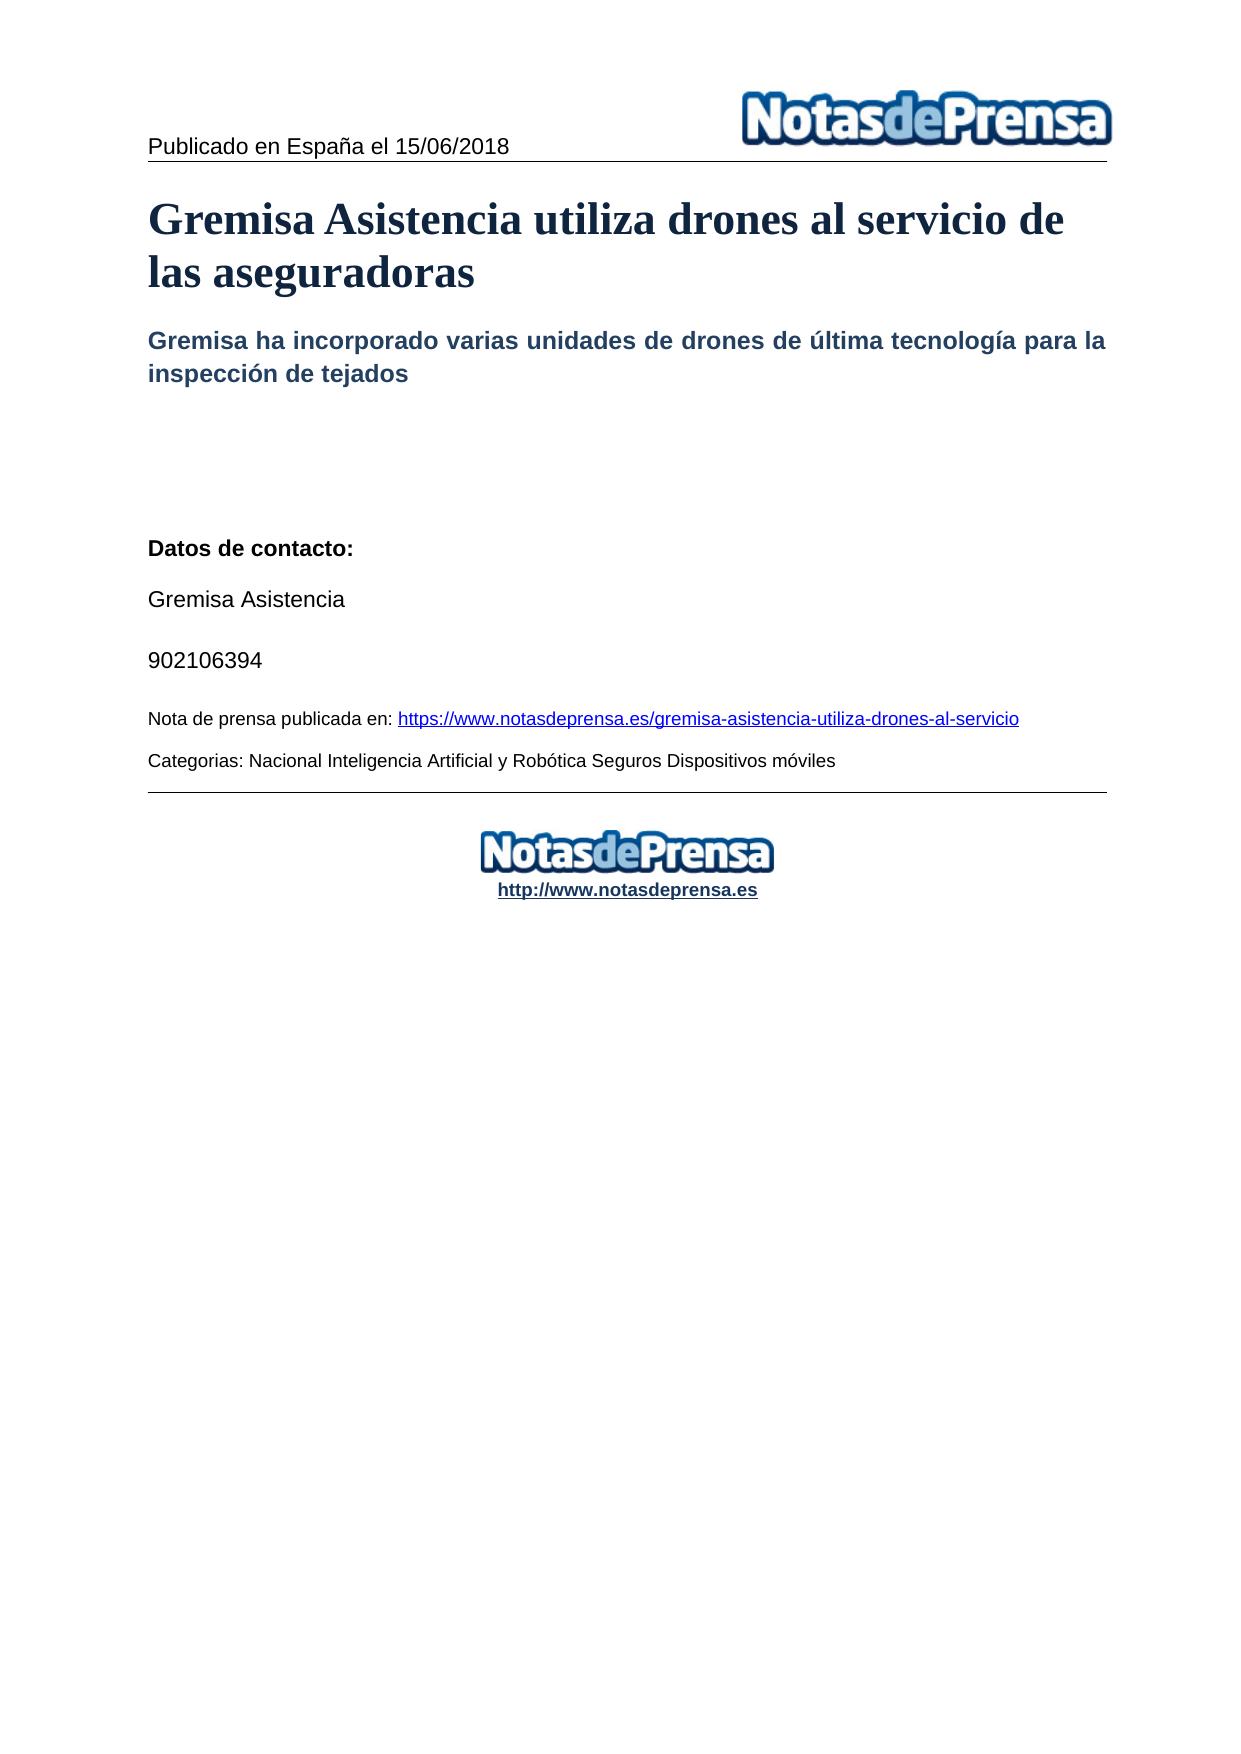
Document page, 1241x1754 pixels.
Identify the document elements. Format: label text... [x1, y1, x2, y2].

text http://www.notasdeprensa.es [148, 879, 1107, 901]
picture [742, 90, 1113, 148]
subtitle Gremisa ha incorporado varias unidades de drones de última tecnología para la inspección de tejados [148, 326, 1107, 388]
text Publicado en España el 15/06/2018 [148, 133, 1107, 161]
text Gremisa Asistencia [148, 586, 1063, 613]
picture [480, 829, 775, 875]
text Categorias: Nacional Inteligencia Artificial y Robótica Seguros Dispositivos móviles [148, 750, 1107, 771]
text Datos de contacto: [148, 535, 1107, 562]
subtitle Gremisa Asistencia utiliza drones al servicio de las aseguradoras [148, 192, 1107, 297]
text 902106394 [148, 647, 1063, 673]
text Nota de prensa publicada en: https://www.notasdeprensa.es/gremisa-asistencia-utiliza-drones-al-servicio [148, 707, 1107, 729]
